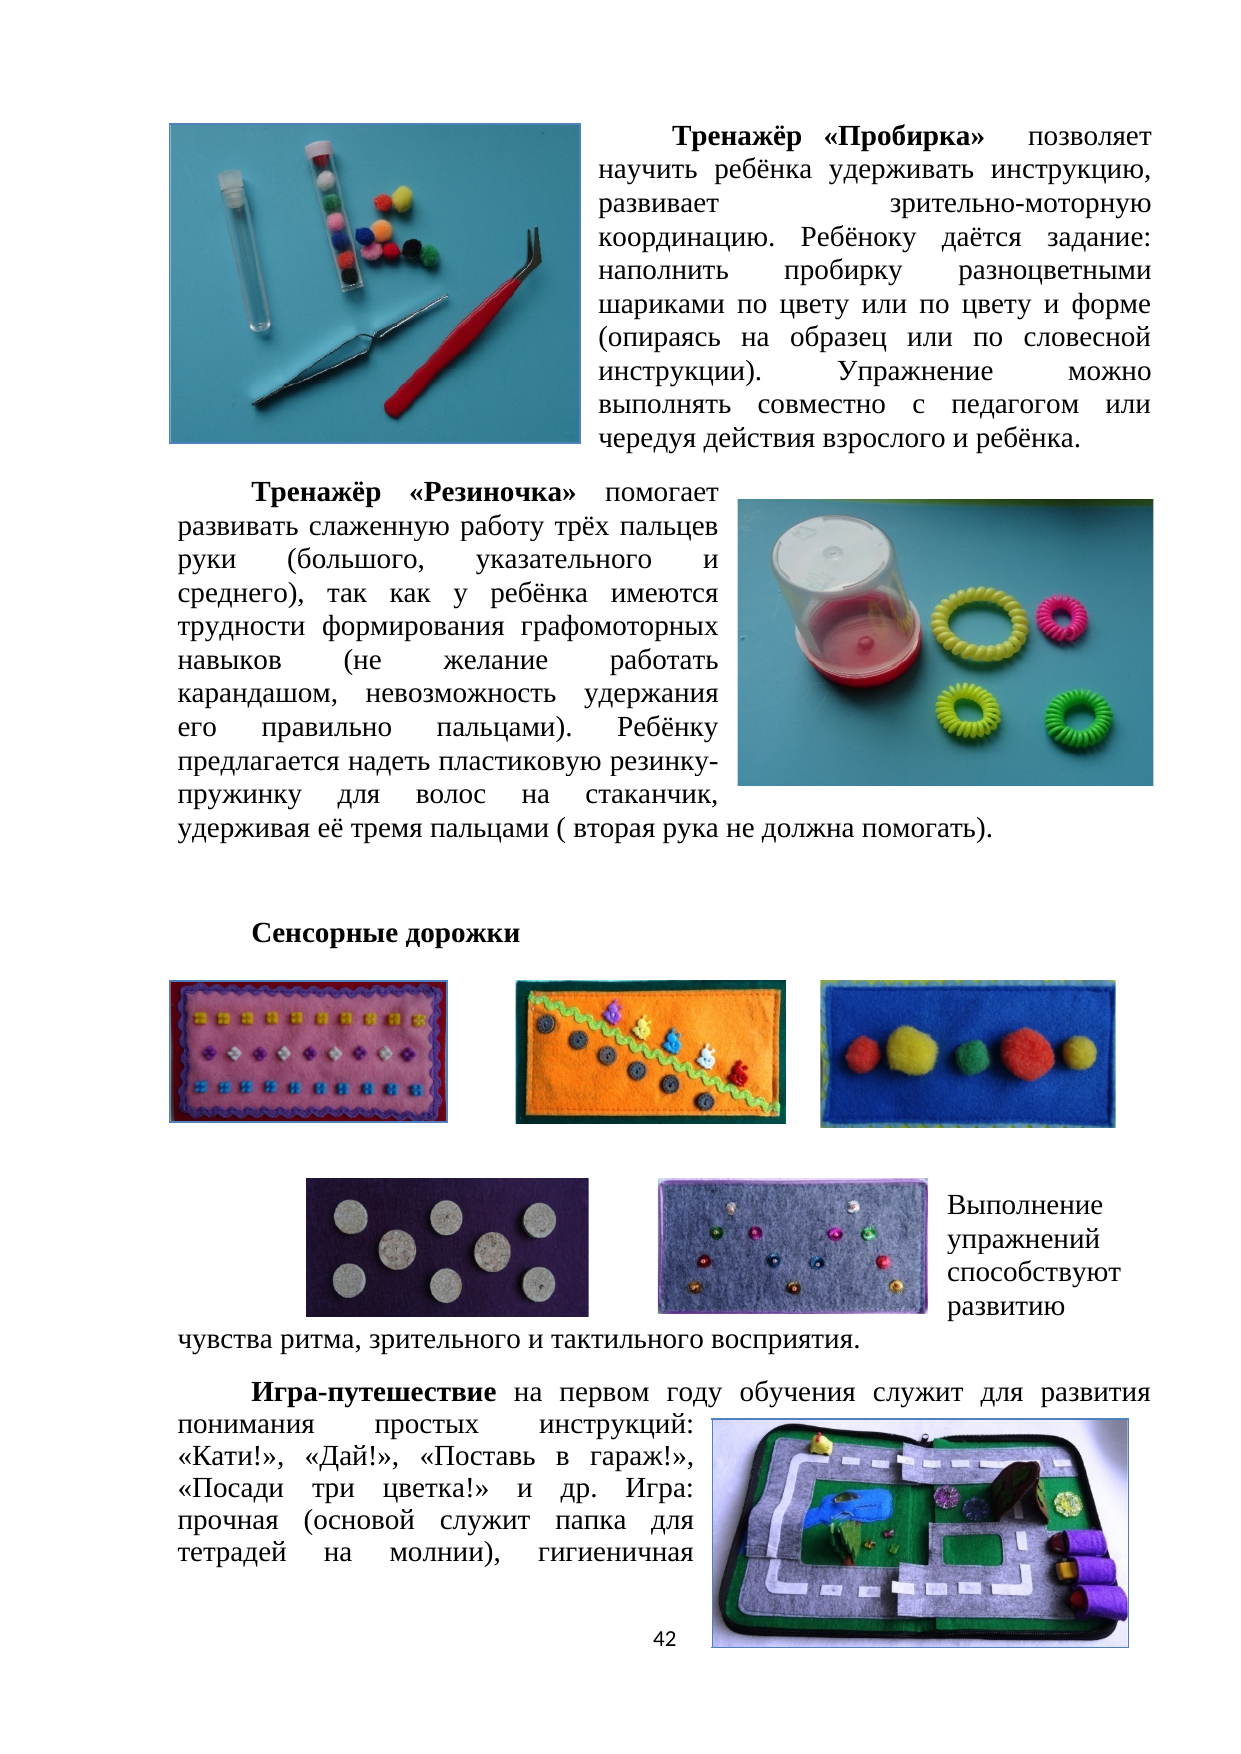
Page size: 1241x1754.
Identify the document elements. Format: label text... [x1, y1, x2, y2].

picture [713, 1420, 1128, 1647]
picture [170, 125, 579, 442]
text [177, 1376, 1152, 1568]
picture [657, 1178, 929, 1313]
picture [313, 1178, 589, 1318]
picture [737, 499, 1155, 786]
picture [170, 982, 446, 1121]
text Сенсорные дорожки [177, 917, 1152, 949]
picture [515, 980, 786, 1124]
picture [820, 980, 1116, 1129]
